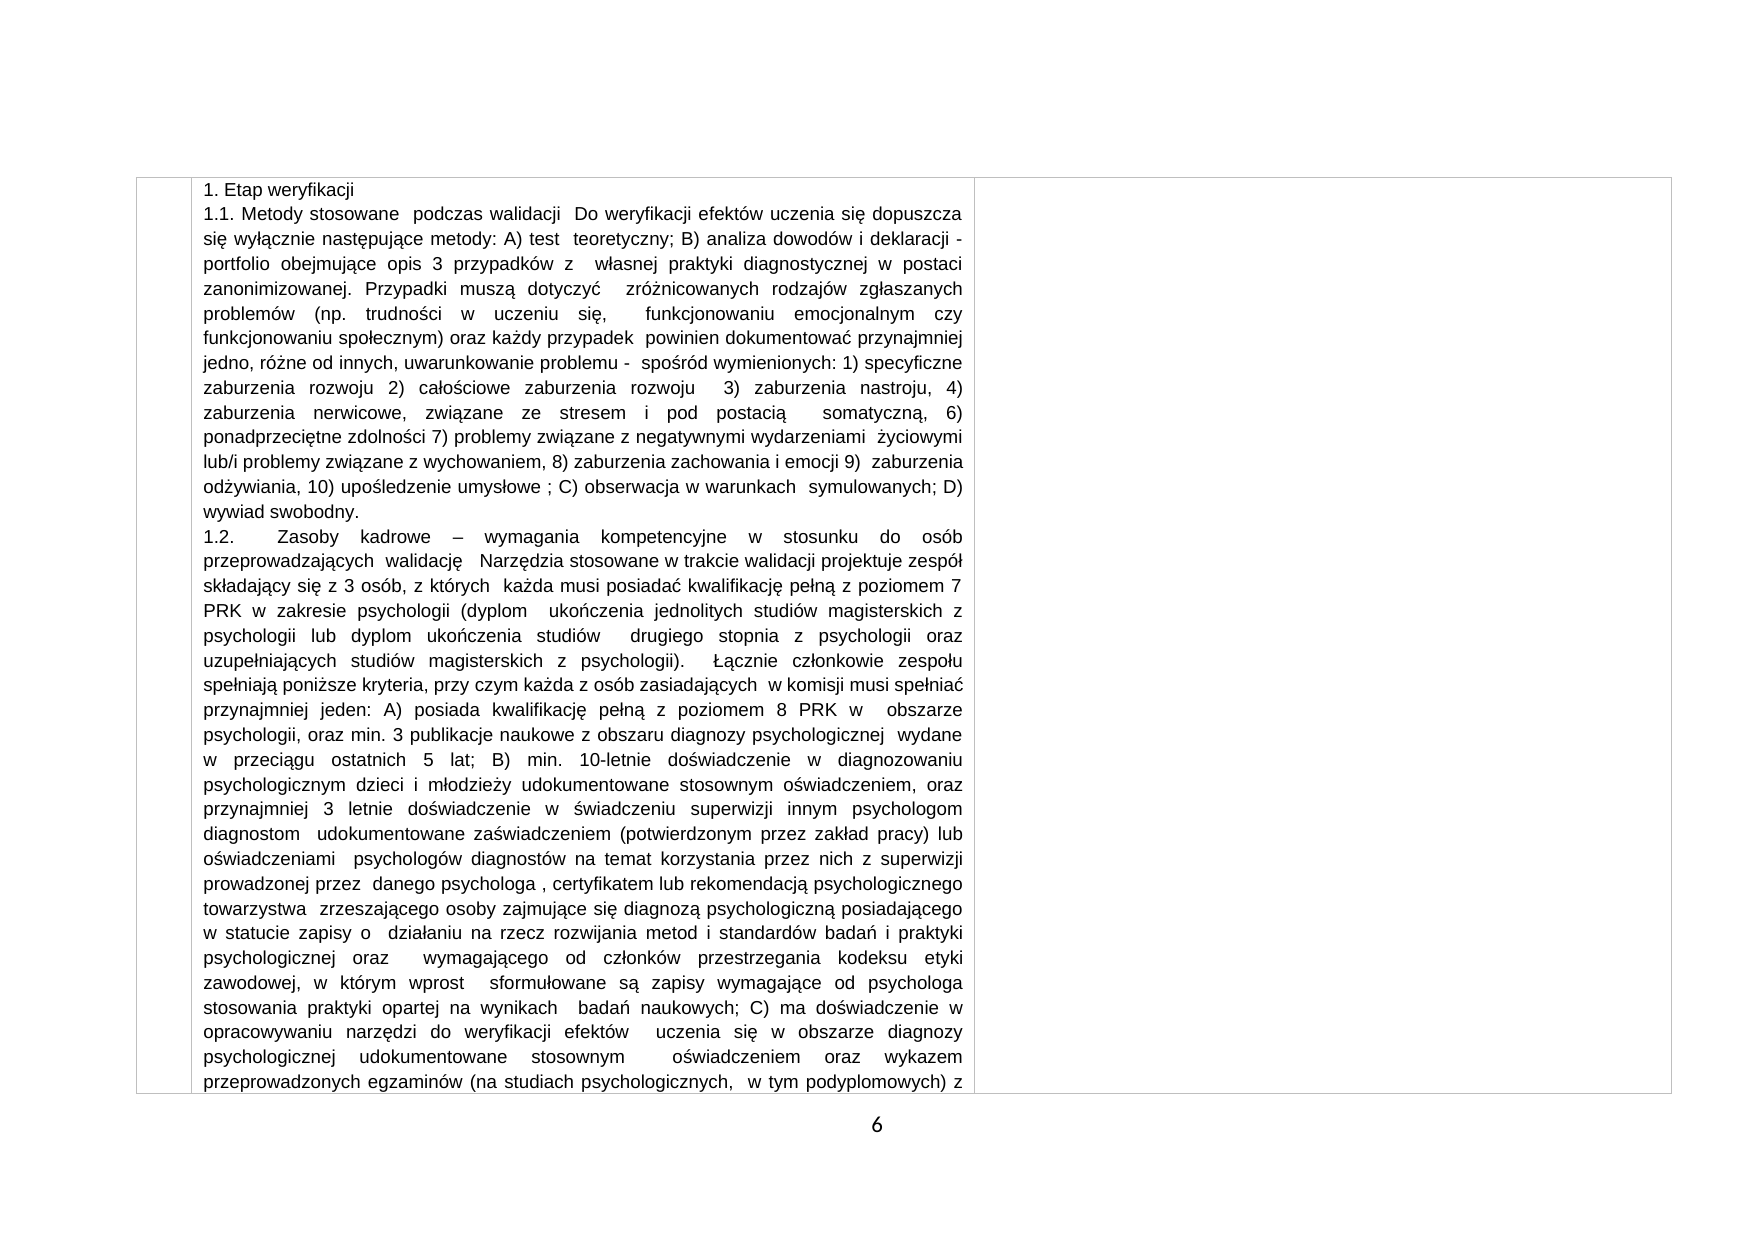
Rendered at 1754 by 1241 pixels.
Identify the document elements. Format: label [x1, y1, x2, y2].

table_cell [975, 178, 1671, 1092]
table_cell [192, 178, 974, 1092]
table_cell [137, 178, 191, 1092]
